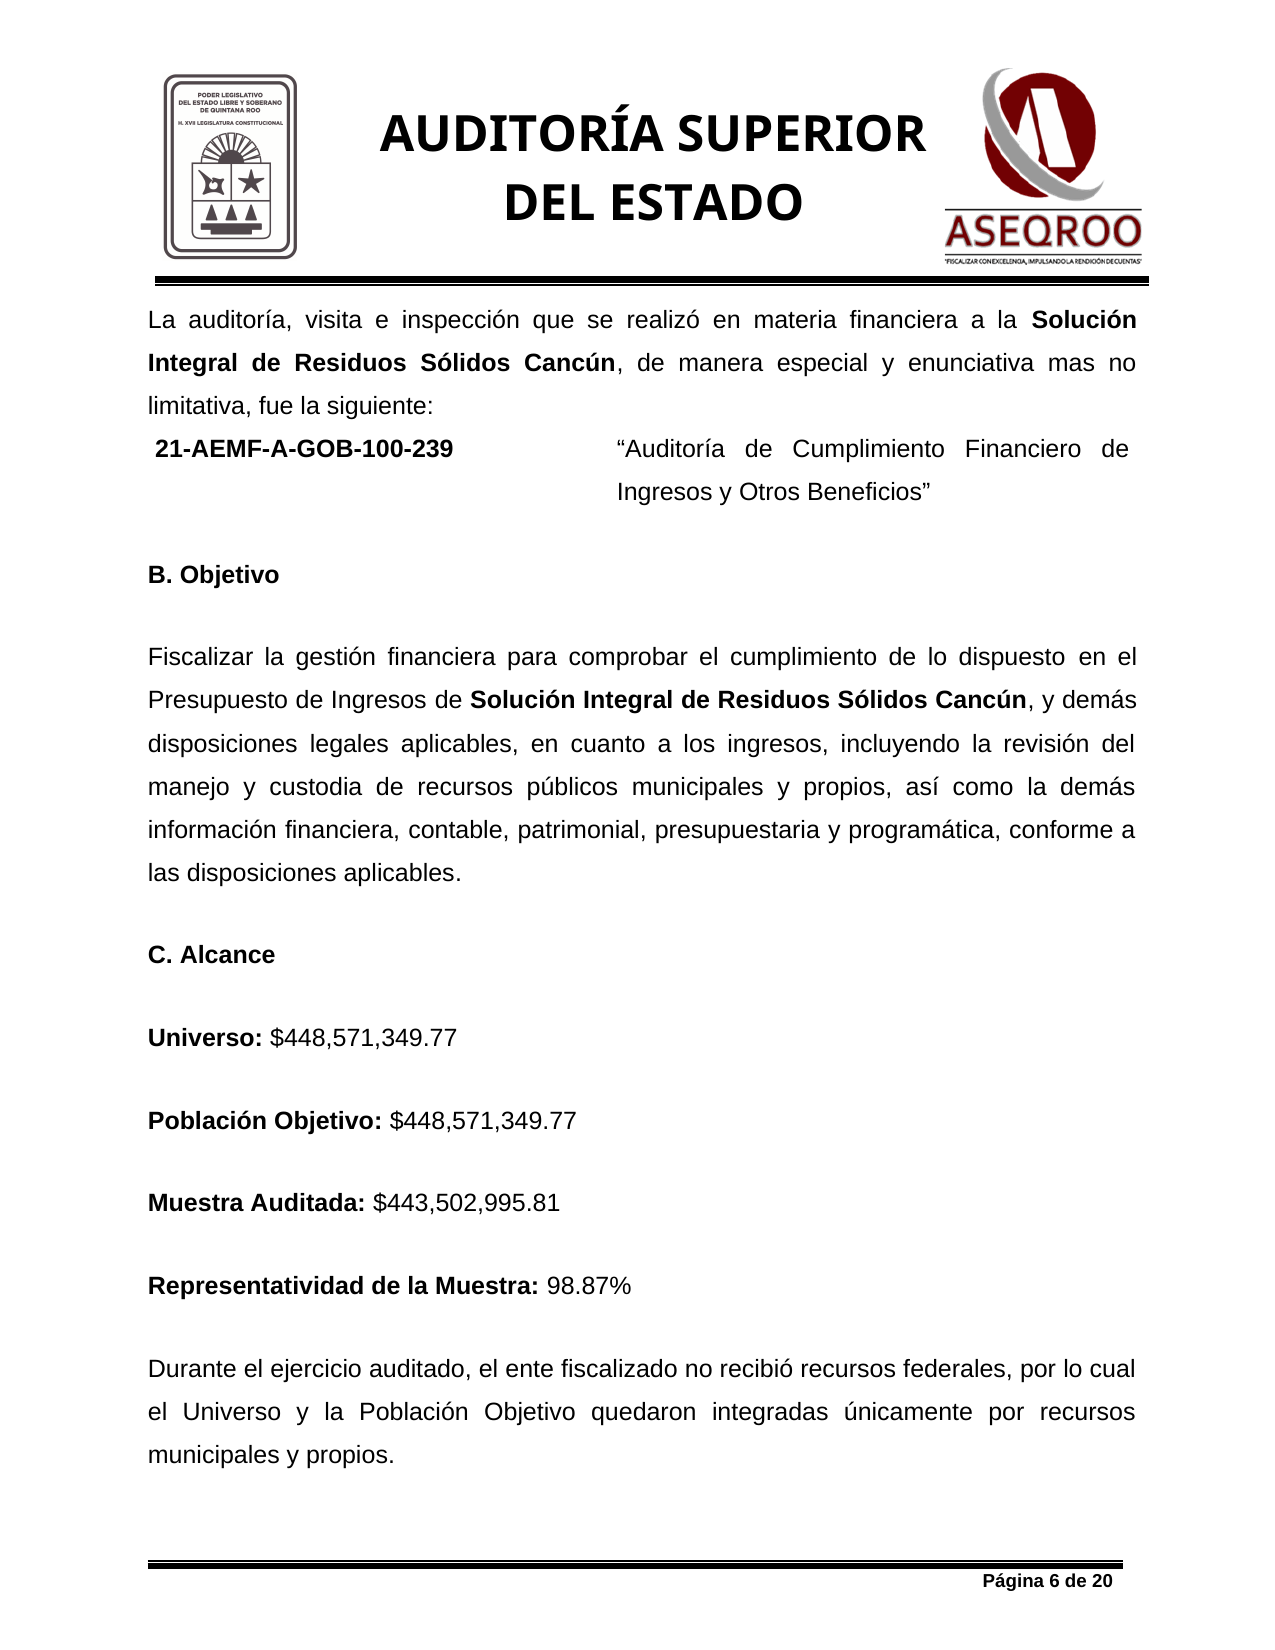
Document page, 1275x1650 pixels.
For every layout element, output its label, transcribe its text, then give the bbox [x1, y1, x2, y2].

text Durante el ejercicio auditado, el ente fiscalizado no recibió recursos federales, por lo cual el Universo y la Población Objetivo quedaron integradas únicamente por recursos municipales y propios. [148, 1353, 1137, 1468]
text Universo: $448,571,349.77 [148, 1023, 1157, 1052]
text C. Alcance [148, 941, 1157, 969]
text Muestra Auditada: $443,502,995.81 [148, 1188, 1157, 1217]
text Representatividad de la Muestra: 98.87% [148, 1271, 1157, 1300]
text La auditoría, visita e inspección que se realizó en materia financiera a la Solución Integral de Residuos Sólidos Cancún, de manera especial y enunciativa mas no limitativa, fue la siguiente: [148, 305, 1137, 420]
picture [944, 68, 1142, 265]
text Fiscalizar la gestión financiera para comprobar el cumplimiento de lo dispuesto en el Presupuesto de Ingresos de Solución Integral de Residuos Sólidos Cancún, y demás disposiciones legales aplicables, en cuanto a los ingresos, incluyendo la revisión del manejo y custodia de recursos públicos municipales y propios, así como la demás información financiera, contable, patrimonial, presupuestaria y programática, conforme a las disposiciones aplicables. [148, 642, 1137, 887]
table_header “Auditoría de Cumplimiento Financiero de Ingresos y Otros Beneficios” [609, 434, 1157, 520]
text B. Objetivo [148, 560, 1157, 588]
picture [162, 72, 298, 261]
text Población Objetivo: $448,571,349.77 [148, 1106, 1157, 1134]
table_header 21-AEMF-A-GOB-100-239 [148, 434, 609, 520]
